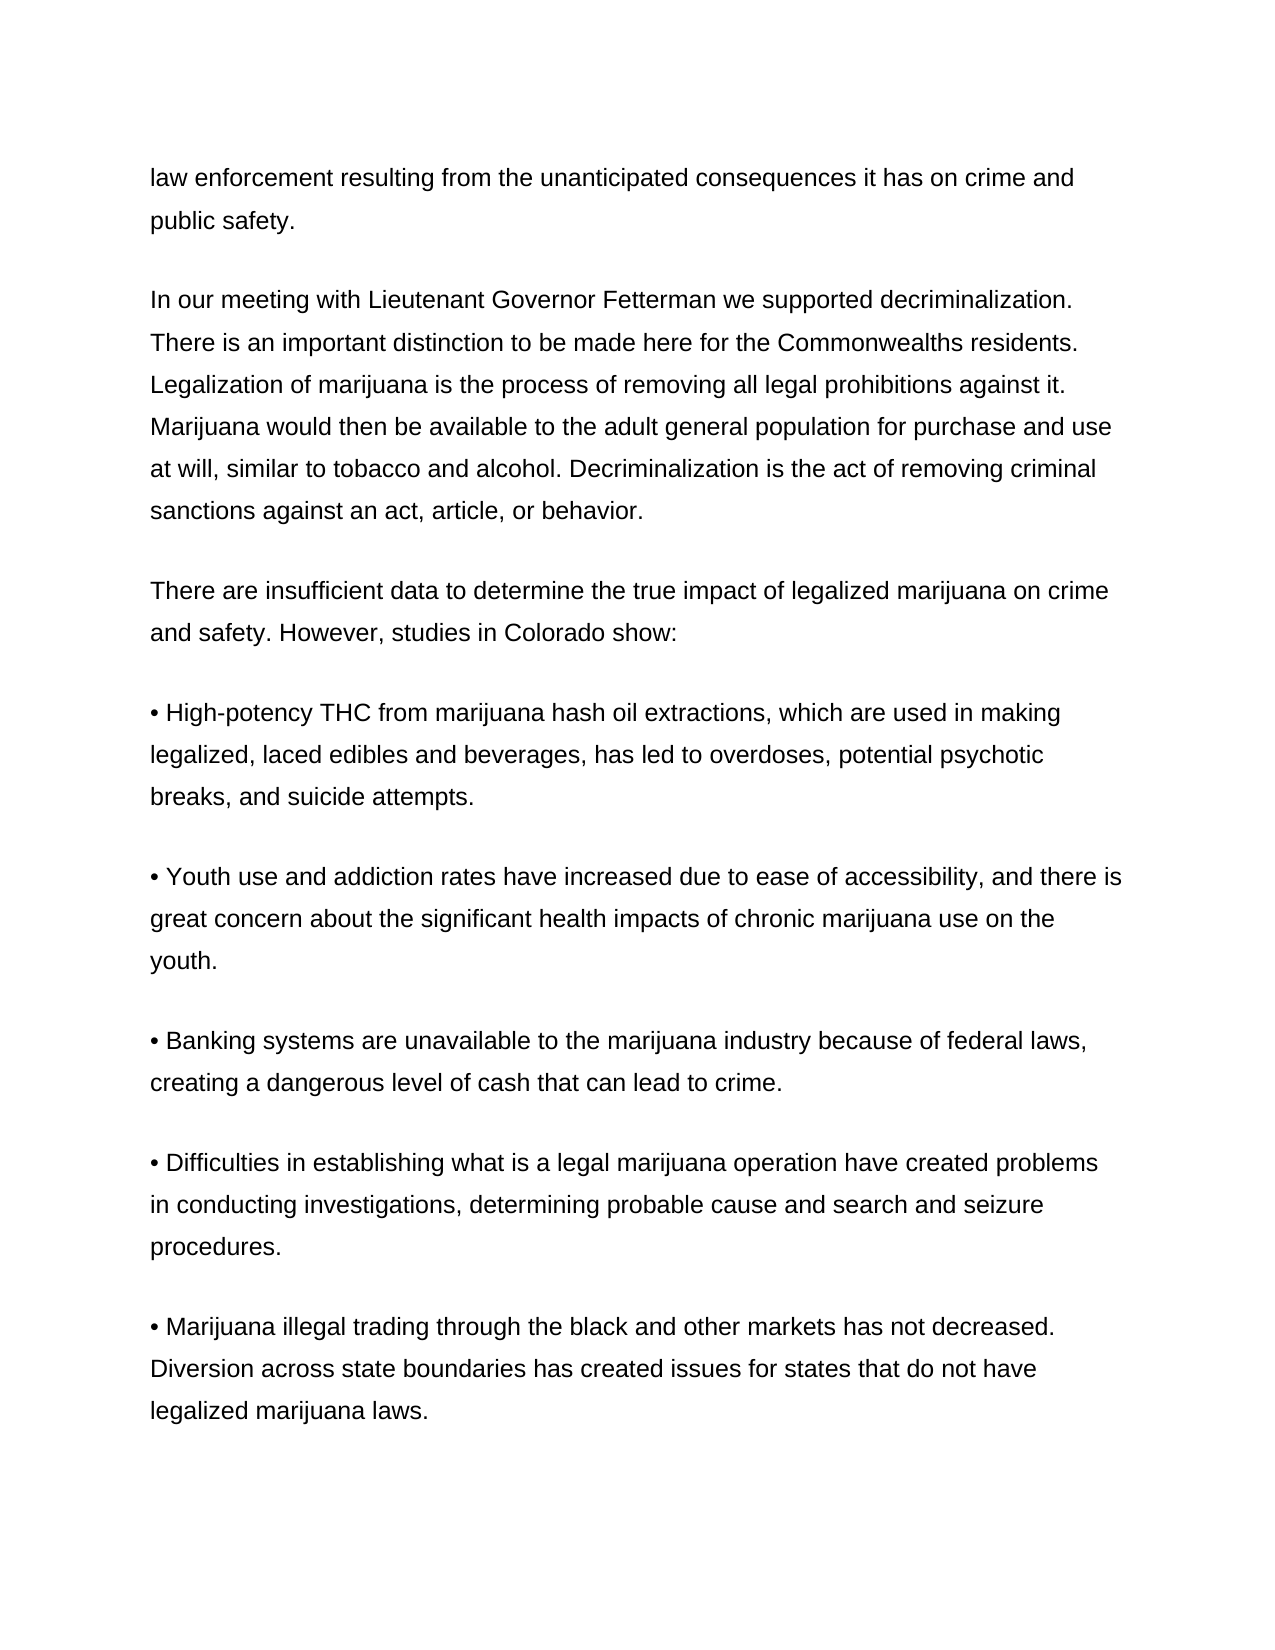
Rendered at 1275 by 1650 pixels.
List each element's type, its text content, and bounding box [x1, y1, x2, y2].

text In our meeting with Lieutenant Governor Fetterman we supported decriminalization. There is an important distinction to be made here for the Commonwealths residents. Legalization of marijuana is the process of removing all legal prohibitions against it. Marijuana would then be available to the adult general population for purchase and use at will, similar to tobacco and alcohol. Decriminalization is the act of removing criminal sanctions against an act, article, or behavior. [150, 272, 1125, 525]
text • Difficulties in establishing what is a legal marijuana operation have created problems in conducting investigations, determining probable cause and search and seizure procedures. [150, 1134, 1125, 1261]
text • Youth use and addiction rates have increased due to ease of accessibility, and there is great concern about the significant health impacts of chronic marijuana use on the youth. [150, 848, 1125, 975]
text There are insufficient data to determine the true impact of legalized marijuana on crime and safety. However, studies in Colorado show: [150, 562, 1125, 647]
text • Marijuana illegal trading through the black and other markets has not decreased. Diversion across state boundaries has created issues for states that do not have legalized marijuana laws. [150, 1298, 1125, 1425]
text • Banking systems are unavailable to the marijuana industry because of federal laws, creating a dangerous level of cash that can lead to crime. [150, 1012, 1125, 1097]
text • High-potency THC from marijuana hash oil extractions, which are used in making legalized, laced edibles and beverages, has led to overdoses, potential psychotic breaks, and suicide attempts. [150, 684, 1125, 811]
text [150, 150, 1125, 234]
